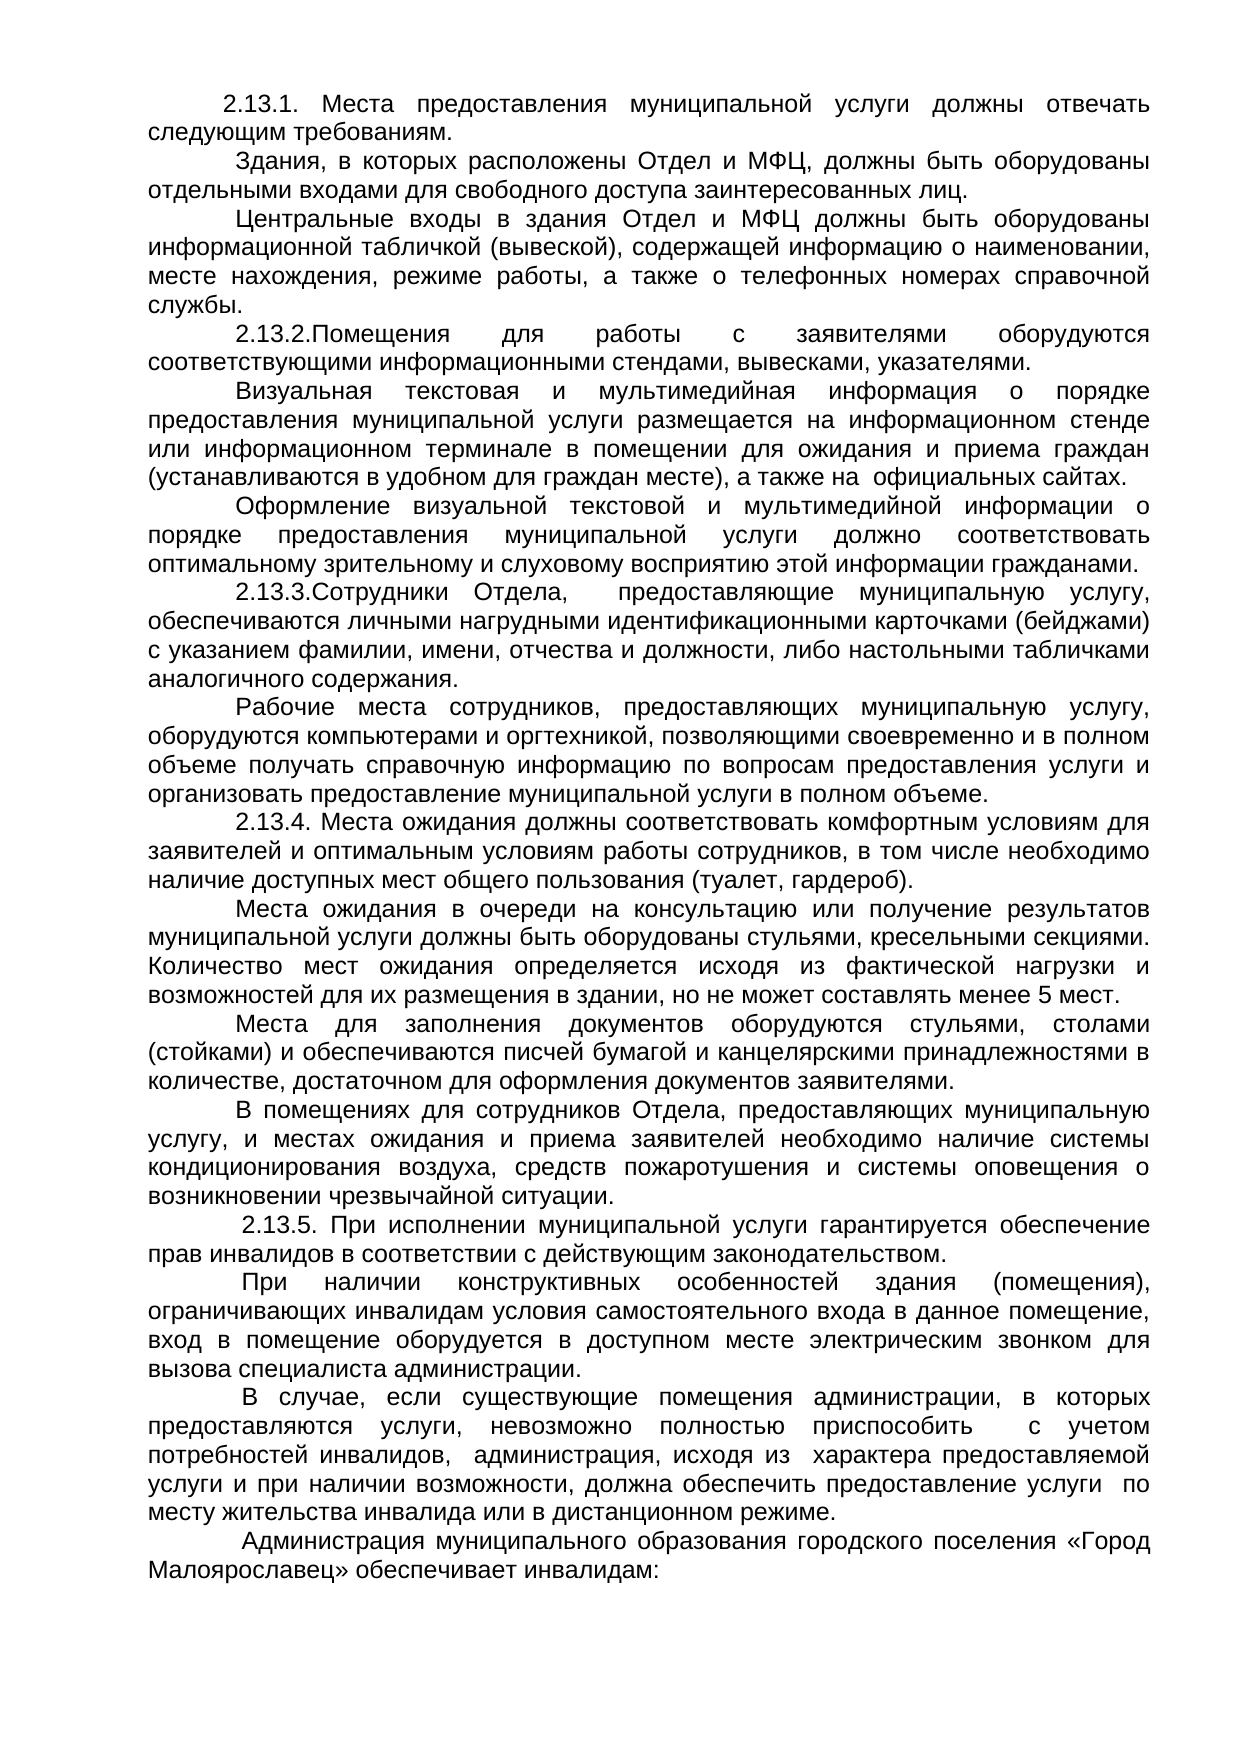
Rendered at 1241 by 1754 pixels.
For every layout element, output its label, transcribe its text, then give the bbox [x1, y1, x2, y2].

text Визуальная текстовая и мультимедийная информация о порядке предоставления муниципальной услуги размещается на информационном стенде или информационном терминале в помещении для ожидания и приема граждан (устанавливаются в удобном для граждан месте), а также на официальных сайтах. [148, 376, 1151, 491]
text 2.13.4. Места ожидания должны соответствовать комфортным условиям для заявителей и оптимальным условиям работы сотрудников, в том числе необходимо наличие доступных мест общего пользования (туалет, гардероб). [148, 807, 1151, 894]
text Места для заполнения документов оборудуются стульями, столами (стойками) и обеспечиваются писчей бумагой и канцелярскими принадлежностями в количестве, достаточном для оформления документов заявителями. [148, 1009, 1151, 1095]
text Администрация муниципального образования городского поселения «Город Малоярославец» обеспечивает инвалидам: [148, 1526, 1152, 1584]
text Оформление визуальной текстовой и мультимедийной информации о порядке предоставления муниципальной услуги должно соответствовать оптимальному зрительному и слуховому восприятию этой информации гражданами. [148, 491, 1151, 577]
text При наличии конструктивных особенностей здания (помещения), ограничивающих инвалидам условия самостоятельного входа в данное помещение, вход в помещение оборудуется в доступном месте электрическим звонком для вызова специалиста администрации. [148, 1267, 1152, 1382]
text В помещениях для сотрудников Отдела, предоставляющих муниципальную услугу, и местах ожидания и приема заявителей необходимо наличие системы кондиционирования воздуха, средств пожаротушения и системы оповещения о возникновении чрезвычайной ситуации. [148, 1095, 1151, 1210]
text Места ожидания в очереди на консультацию или получение результатов муниципальной услуги должны быть оборудованы стульями, кресельными секциями. Количество мест ожидания определяется исходя из фактической нагрузки и возможностей для их размещения в здании, но не может составлять менее 5 мест. [148, 894, 1151, 1009]
text 2.13.3.Сотрудники Отдела, предоставляющие муниципальную услугу, обеспечиваются личными нагрудными идентификационными карточками (бейджами) с указанием фамилии, имени, отчества и должности, либо настольными табличками аналогичного содержания. [148, 577, 1151, 692]
text Центральные входы в здания Отдел и МФЦ должны быть оборудованы информационной табличкой (вывеской), содержащей информацию о наименовании, месте нахождения, режиме работы, а также о телефонных номерах справочной службы. [148, 204, 1151, 319]
text Рабочие места сотрудников, предоставляющих муниципальную услугу, оборудуются компьютерами и оргтехникой, позволяющими своевременно и в полном объеме получать справочную информацию по вопросам предоставления услуги и организовать предоставление муниципальной услуги в полном объеме. [148, 692, 1151, 807]
text 2.13.2.Помещения для работы с заявителями оборудуются соответствующими информационными стендами, вывесками, указателями. [148, 319, 1151, 376]
text 2.13.5. При исполнении муниципальной услуги гарантируется обеспечение прав инвалидов в соответствии с действующим законодательством. [148, 1210, 1152, 1267]
text 2.13.1. Места предоставления муниципальной услуги должны отвечать следующим требованиям. [148, 89, 1152, 146]
text Здания, в которых расположены Отдел и МФЦ, должны быть оборудованы отдельными входами для свободного доступа заинтересованных лиц. [148, 146, 1151, 204]
text В случае, если существующие помещения администрации, в которых предоставляются услуги, невозможно полностью приспособить с учетом потребностей инвалидов, администрация, исходя из характера предоставляемой услуги и при наличии возможности, должна обеспечить предоставление услуги по месту жительства инвалида или в дистанционном режиме. [148, 1382, 1152, 1526]
